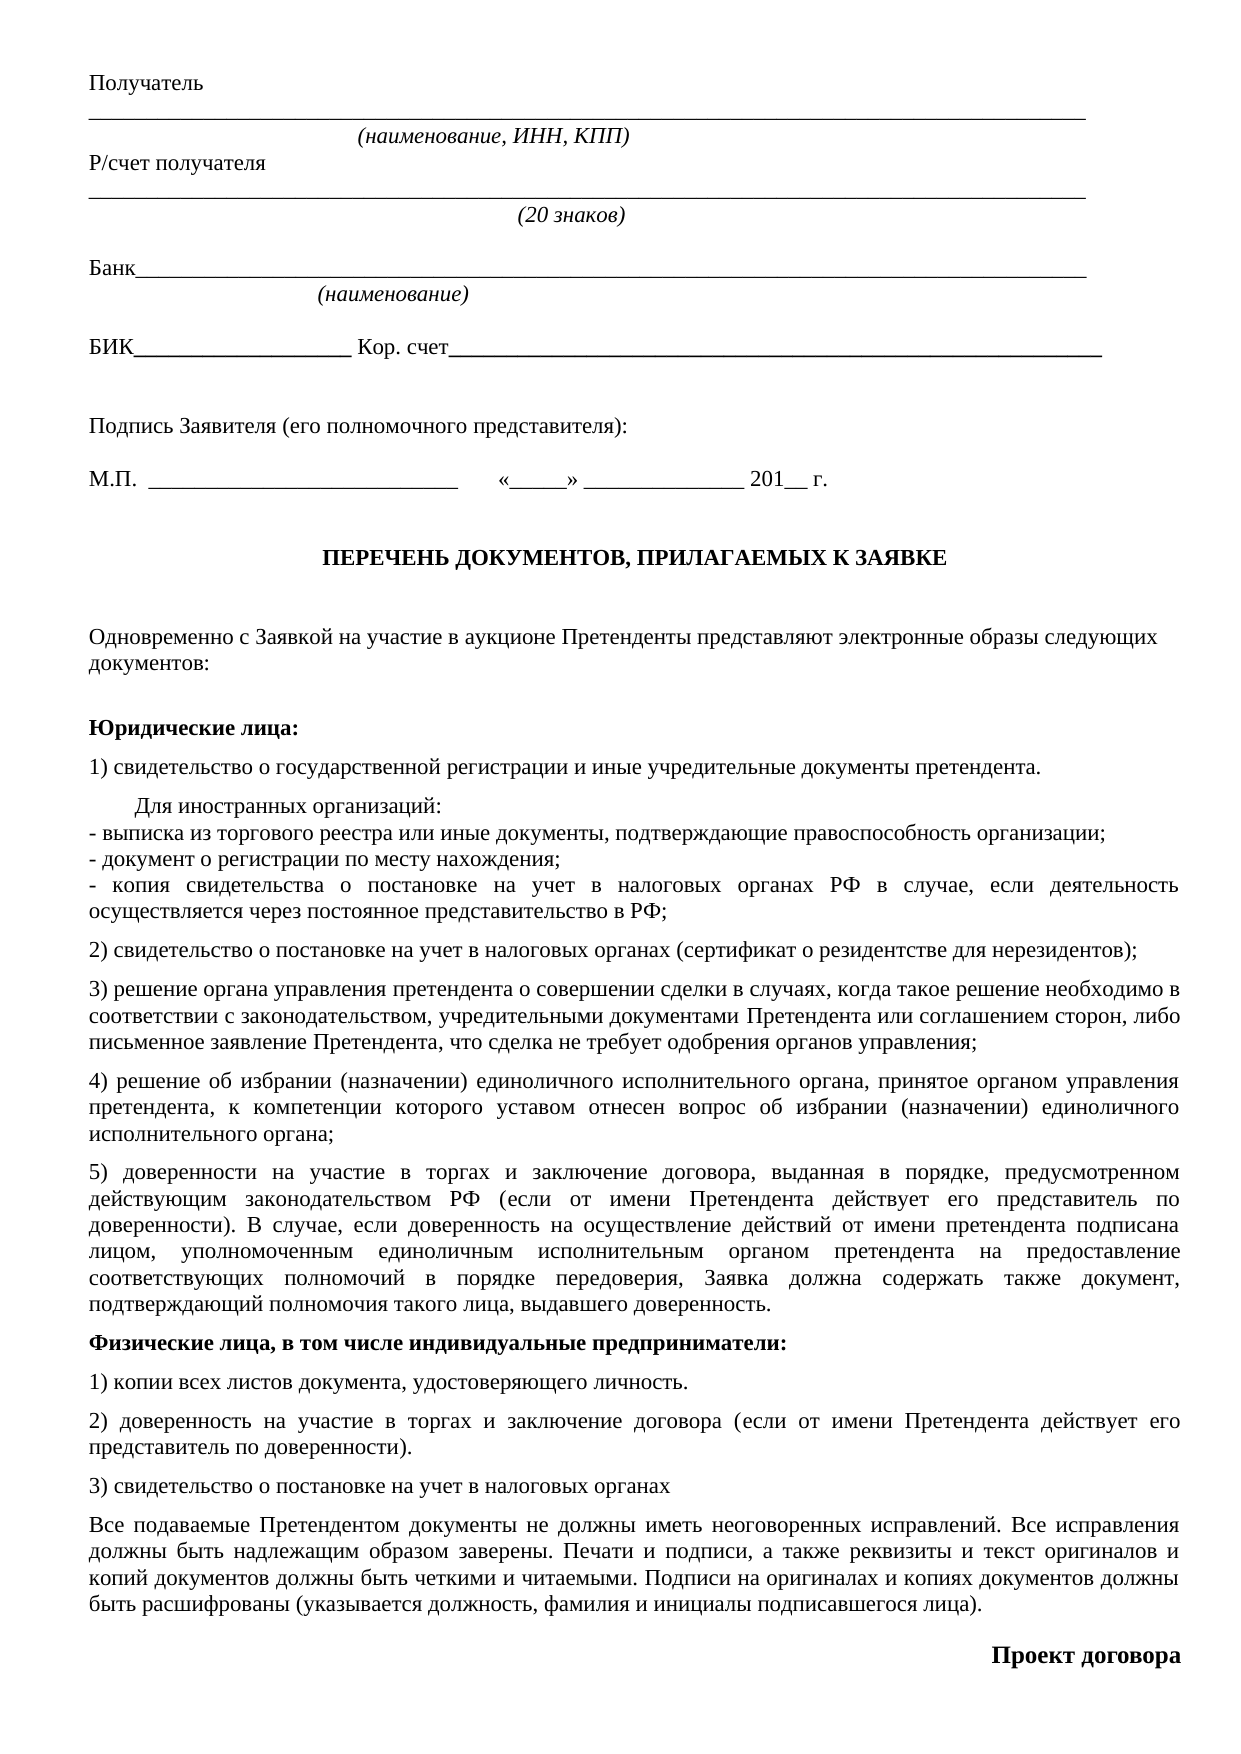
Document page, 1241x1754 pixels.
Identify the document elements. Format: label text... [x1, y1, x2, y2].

text - копия свидетельства о постановке на учет в налоговых органах РФ в случае, если деятельность осуществляется через постоянное представительство в РФ; [89, 871, 1181, 924]
text 3) свидетельство о постановке на учет в налоговых органах [89, 1472, 1181, 1498]
text 4) решение об избрании (назначении) единоличного исполнительного органа, принятое органом управления претендента, к компетенции которого уставом отнесен вопрос об избрании (назначении) единоличного исполнительного органа; [89, 1067, 1181, 1146]
text (наименование, ИНН, КПП) [89, 122, 1152, 148]
text Все подаваемые Претендентом документы не должны иметь неоговоренных исправлений. Все исправления должны быть надлежащим образом заверены. Печати и подписи, а также реквизиты и текст оригиналов и копий документов должны быть четкими и читаемыми. Подписи на оригиналах и копиях документов должны быть расшифрованы (указывается должность, фамилия и инициалы подписавшегося лица). [89, 1511, 1181, 1616]
text Одновременно с Заявкой на участие в аукционе Претенденты представляют электронные образы следующих документов: [89, 623, 1181, 676]
text 1) свидетельство о государственной регистрации и иные учредительные документы претендента. [89, 753, 1181, 780]
text 1) копии всех листов документа, удостоверяющего личность. [89, 1368, 1181, 1394]
text Проект договора [89, 1640, 1181, 1668]
text (наименование) [89, 280, 1152, 307]
text Подпись Заявителя (его полномочного представителя): [89, 412, 1152, 438]
text М.П. ___________________________ «_____» ______________ 201__ г. [89, 465, 1152, 491]
text Для иностранных организаций: [89, 792, 1181, 818]
text 5) доверенности на участие в торгах и заключение договора, выданная в порядке, предусмотренном действующим законодательством РФ (если от имени Претендента действует его представитель по доверенности). В случае, если доверенность на осуществление действий от имени претендента подписана лицом, уполномоченным единоличным исполнительным органом претендента на предоставление соответствующих полномочий в порядке передоверия, Заявка должна содержать также документ, подтверждающий полномочия такого лица, выдавшего доверенность. [89, 1158, 1181, 1317]
text БИК___________________ Кор. счет_________________________________________________________ [89, 333, 1181, 359]
text Юридические лица: [89, 714, 1181, 741]
text (20 знаков) [89, 201, 1152, 228]
text Р/счет получателя _______________________________________________________________________________________ [89, 148, 1152, 201]
text ПЕРЕЧЕНЬ ДОКУМЕНТОВ, ПРИЛАГАЕМЫХ К ЗАЯВКЕ [89, 544, 1181, 570]
text Физические лица, в том числе индивидуальные предприниматели: [89, 1329, 1181, 1355]
text 2) доверенность на участие в торгах и заключение договора (если от имени Претендента действует его представитель по доверенности). [89, 1407, 1181, 1459]
text Получатель [89, 69, 1152, 96]
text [89, 96, 1152, 122]
text - документ о регистрации по месту нахождения; [89, 845, 1181, 871]
text - выписка из торгового реестра или иные документы, подтверждающие правоспособность организации; [89, 818, 1181, 845]
text 2) свидетельство о постановке на учет в налоговых органах (сертификат о резидентстве для нерезидентов); [89, 936, 1181, 963]
text 3) решение органа управления претендента о совершении сделки в случаях, когда такое решение необходимо в соответствии с законодательством, учредительными документами Претендента или соглашением сторон, либо письменное заявление Претендента, что сделка не требует одобрения органов управления; [89, 975, 1181, 1054]
text Банк___________________________________________________________________________________ [89, 254, 1152, 280]
